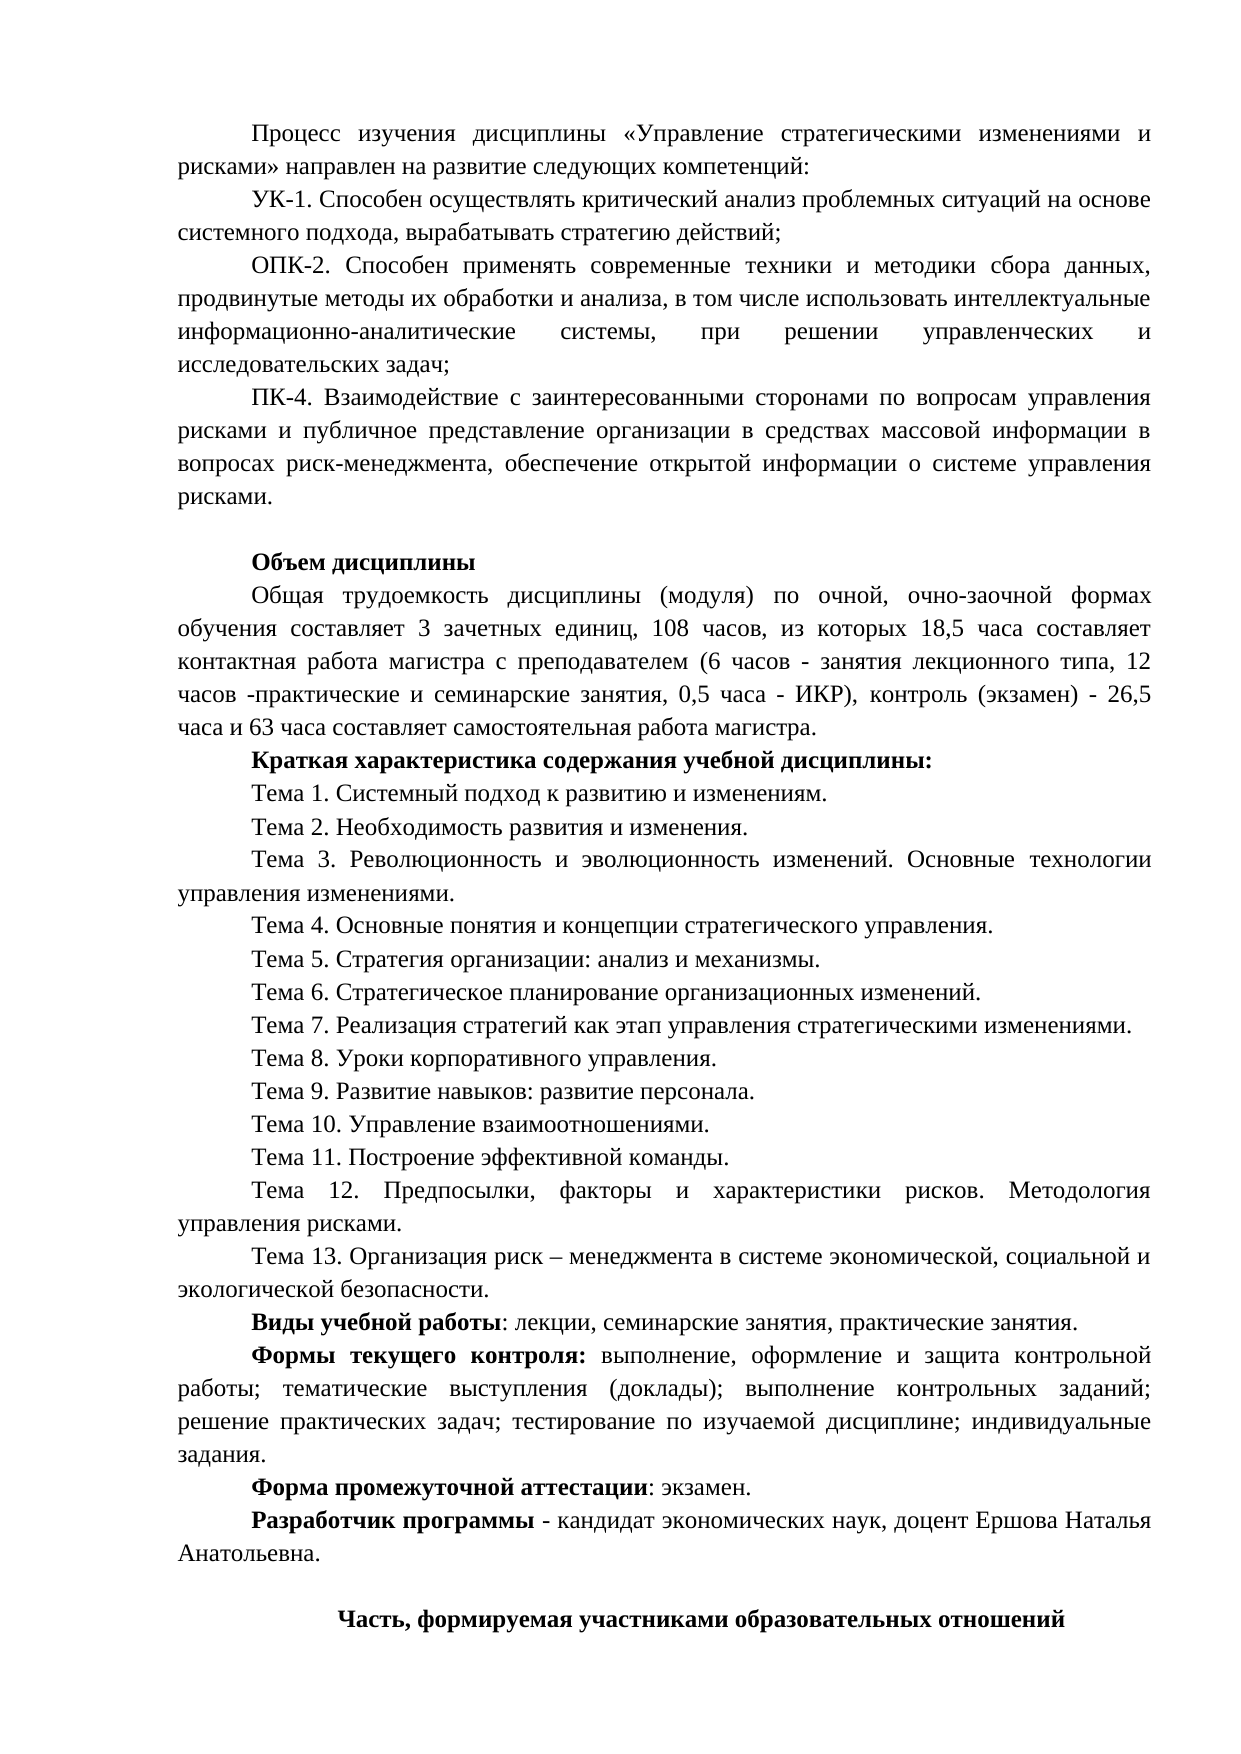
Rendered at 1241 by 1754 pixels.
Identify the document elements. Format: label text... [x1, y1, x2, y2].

text Формы текущего контроля: выполнение, оформление и защита контрольной работы; тематические выступления (доклады); выполнение контрольных заданий; решение практических задач; тестирование по изучаемой дисциплине; индивидуальные задания. [177, 1340, 1152, 1468]
text Краткая характеристика содержания учебной дисциплины: [177, 746, 1152, 774]
text Тема 2. Необходимость развития и изменения. [177, 812, 1152, 840]
text Тема 6. Стратегическое планирование организационных изменений. [177, 977, 1152, 1005]
text Разработчик программы - кандидат экономических наук, доцент Ершова Наталья Анатольевна. [177, 1505, 1152, 1567]
text ОПК-2. Способен применять современные техники и методики сбора данных, продвинутые методы их обработки и анализа, в том числе использовать интеллектуальные информационно-аналитические системы, при решении управленческих и исследовательских задач; [177, 250, 1152, 378]
text Тема 13. Организация риск – менеджмента в системе экономической, социальной и экологической безопасности. [177, 1241, 1152, 1303]
text Тема 1. Системный подход к развитию и изменениям. [177, 778, 1152, 807]
text Тема 9. Развитие навыков: развитие персонала. [177, 1076, 1152, 1104]
text Тема 3. Революционность и эволюционность изменений. Основные технологии управления изменениями. [177, 844, 1152, 906]
text ПК-4. Взаимодействие с заинтересованными сторонами по вопросам управления рисками и публичное представление организации в средствах массовой информации в вопросах риск-менеджмента, обеспечение открытой информации о системе управления рисками. [177, 382, 1152, 510]
text Объем дисциплины [177, 547, 1152, 576]
text Процесс изучения дисциплины «Управление стратегическими изменениями и рисками» направлен на развитие следующих компетенций: [177, 118, 1152, 180]
text УК-1. Способен осуществлять критический анализ проблемных ситуаций на основе системного подхода, вырабатывать стратегию действий; [177, 184, 1152, 246]
text Тема 10. Управление взаимоотношениями. [177, 1109, 1152, 1137]
text Тема 11. Построение эффективной команды. [177, 1142, 1152, 1171]
text Форма промежуточной аттестации: экзамен. [177, 1472, 1152, 1501]
text Тема 12. Предпосылки, факторы и характеристики рисков. Методология управления рисками. [177, 1175, 1152, 1237]
text Тема 5. Стратегия организации: анализ и механизмы. [177, 944, 1152, 972]
text Общая трудоемкость дисциплины (модуля) по очной, очно-заочной формах обучения составляет 3 зачетных единиц, 108 часов, из которых 18,5 часа составляет контактная работа магистра с преподавателем (6 часов - занятия лекционного типа, 12 часов -практические и семинарские занятия, 0,5 часа - ИКР), контроль (экзамен) - 26,5 часа и 63 часа составляет самостоятельная работа магистра. [177, 580, 1152, 741]
text Виды учебной работы: лекции, семинарские занятия, практические занятия. [177, 1307, 1152, 1336]
text Тема 4. Основные понятия и концепции стратегического управления. [177, 911, 1152, 939]
text Тема 8. Уроки корпоративного управления. [177, 1043, 1152, 1071]
text Часть, формируемая участниками образовательных отношений [177, 1604, 1152, 1633]
text Тема 7. Реализация стратегий как этап управления стратегическими изменениями. [177, 1010, 1152, 1038]
